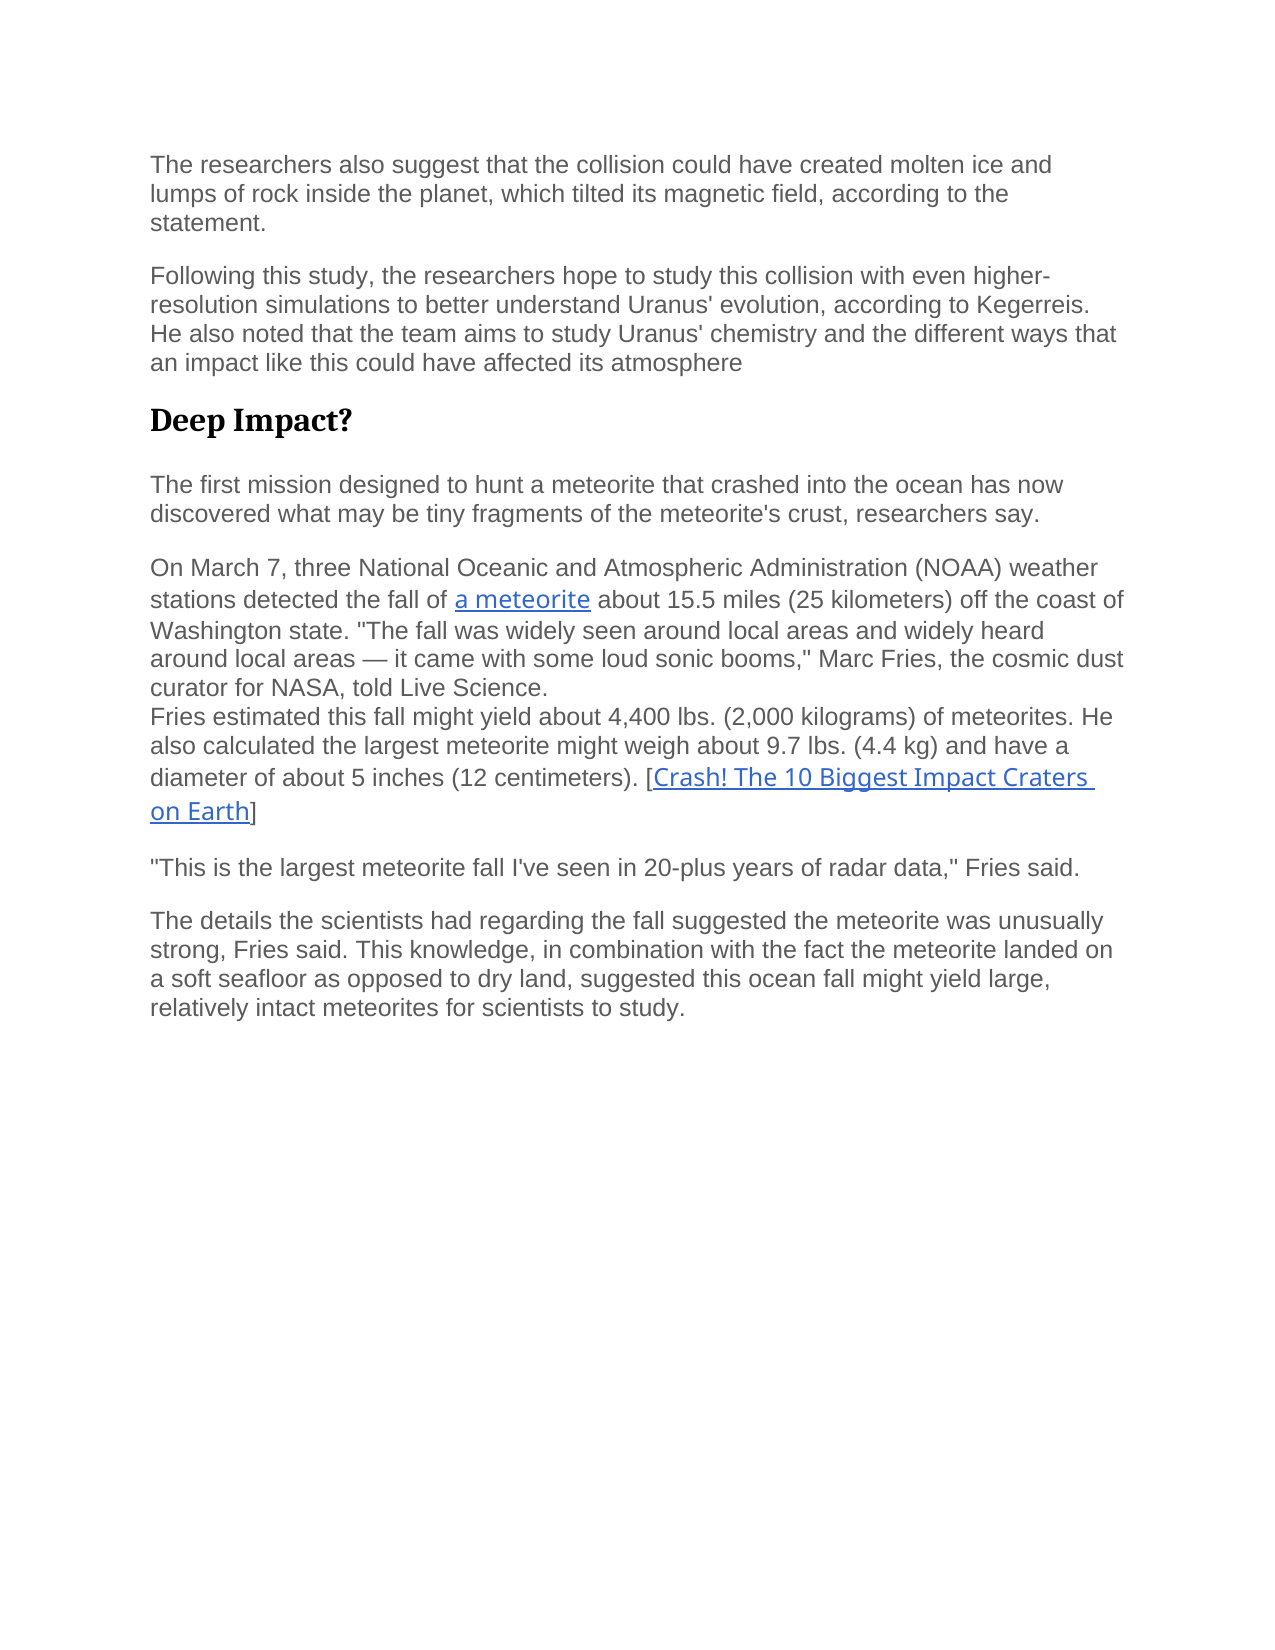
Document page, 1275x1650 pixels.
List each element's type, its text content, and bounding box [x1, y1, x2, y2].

text "This is the largest meteorite fall I've seen in 20-plus years of radar data," Fries said. [150, 852, 1125, 881]
text Following this study, the researchers hope to study this collision with even higher-resolution simulations to better understand Uranus' evolution, according to Kegerreis. He also noted that the team aims to study Uranus' chemistry and the different ways that an impact like this could have affected its atmosphere [150, 261, 1125, 376]
text Deep Impact? [150, 401, 1125, 439]
text The details the scientists had regarding the fall suggested the meteorite was unusually strong, Fries said. This knowledge, in combination with the fact the meteorite landed on a soft seafloor as opposed to dry land, suggested this ocean fall might yield large, relatively intact meteorites for scientists to study. [150, 906, 1125, 1021]
text Fries estimated this fall might yield about 4,400 lbs. (2,000 kilograms) of meteorites. He also calculated the largest meteorite might weigh about 9.7 lbs. (4.4 kg) and have a diameter of about 5 inches (12 centimeters). [Crash! The 10 Biggest Impact Craters on Earth] [150, 702, 1125, 827]
text The researchers also suggest that the collision could have created molten ice and lumps of rock inside the planet, which tilted its magnetic field, according to the statement. [150, 150, 1125, 236]
text The first mission designed to hunt a meteorite that crashed into the ocean has now discovered what may be tiny fragments of the meteorite's crust, researchers say. [150, 470, 1125, 528]
text On March 7, three National Oceanic and Atmospheric Administration (NOAA) weather stations detected the fall of a meteorite about 15.5 miles (25 kilometers) off the coast of Washington state. "The fall was widely seen around local areas and widely heard around local areas — it came with some loud sonic booms," Marc Fries, the cosmic dust curator for NASA, told Live Science. [150, 553, 1125, 702]
